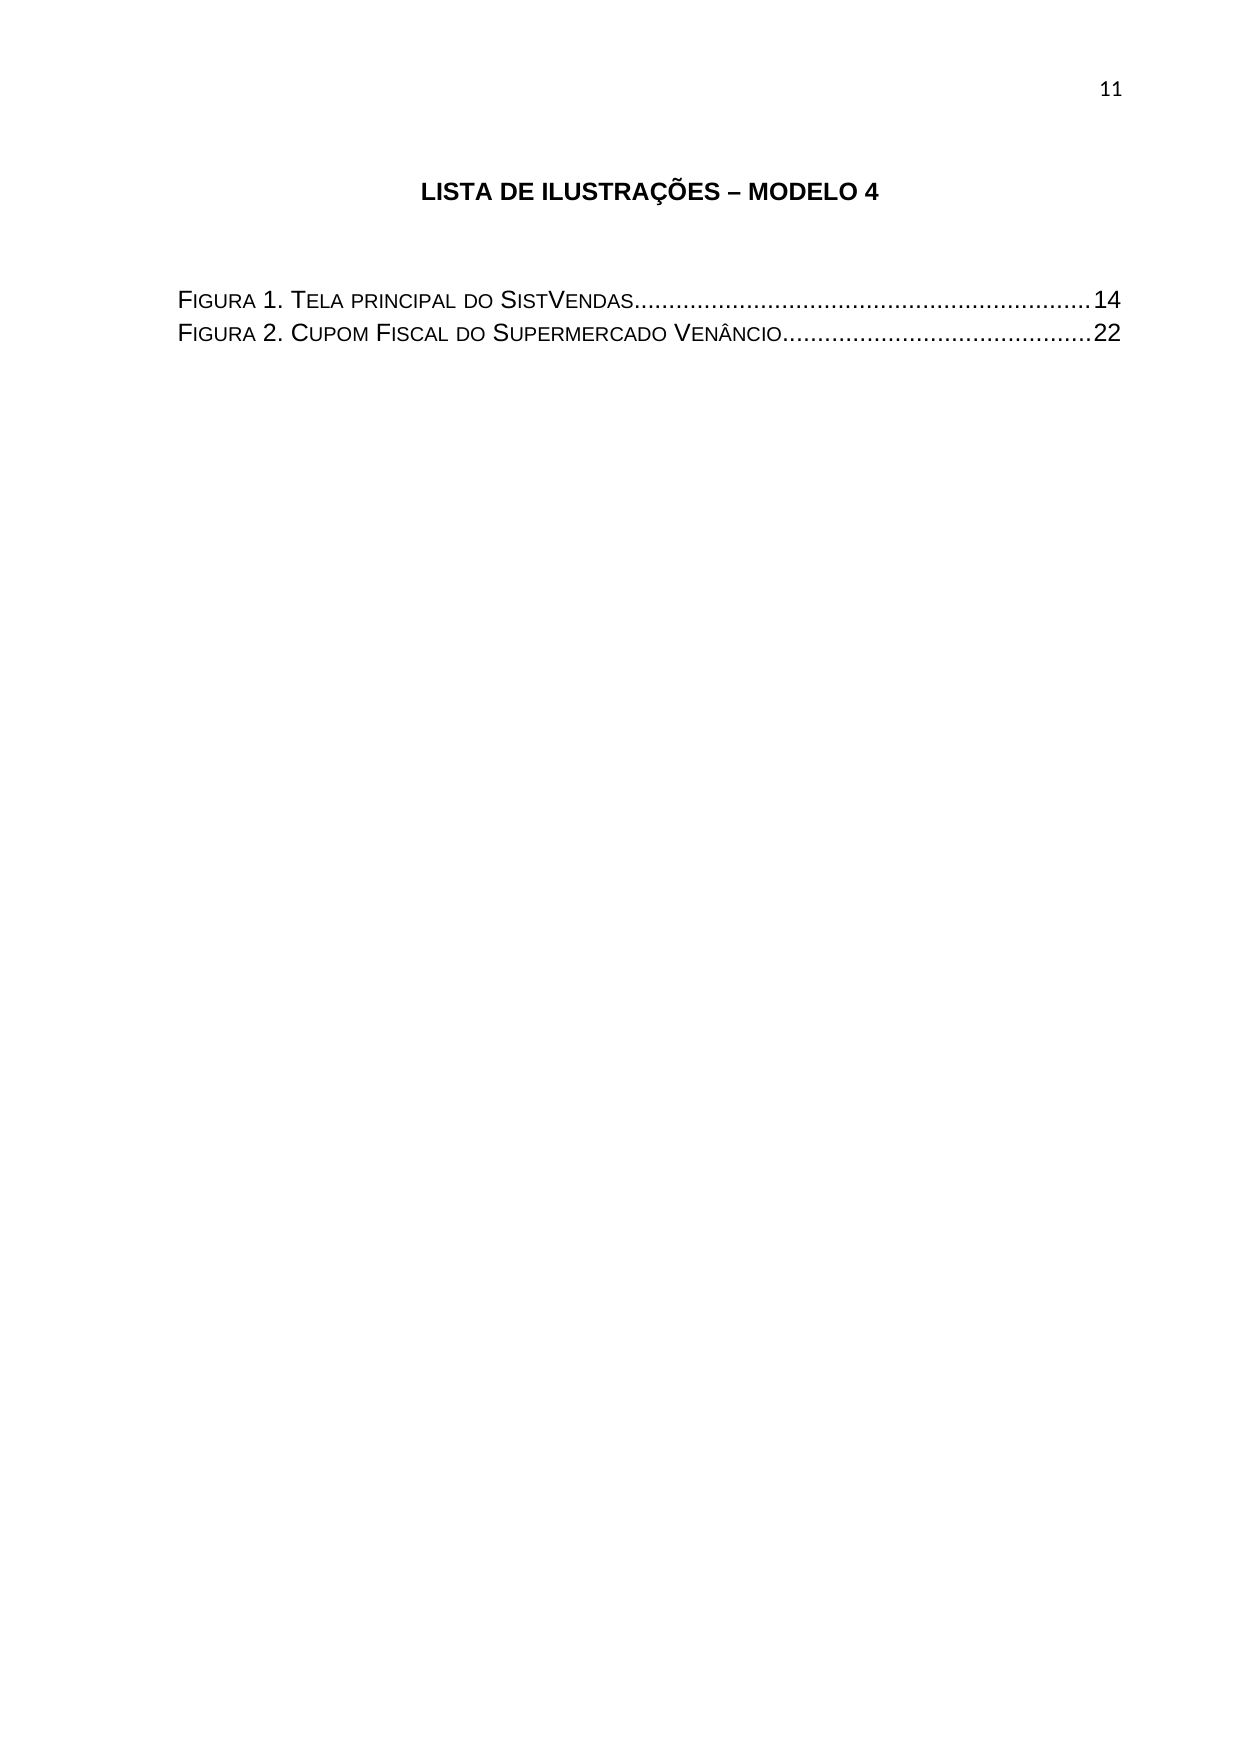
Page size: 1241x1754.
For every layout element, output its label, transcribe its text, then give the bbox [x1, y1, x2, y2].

text LISTA DE ILUSTRAÇÕES – MODELO 4 [177, 177, 1122, 206]
text Figura 2. Cupom Fiscal do Supermercado Venâncio. 22 [177, 318, 1122, 347]
text Figura 1. Tela principal do SistVendas. 14 [177, 285, 1122, 314]
